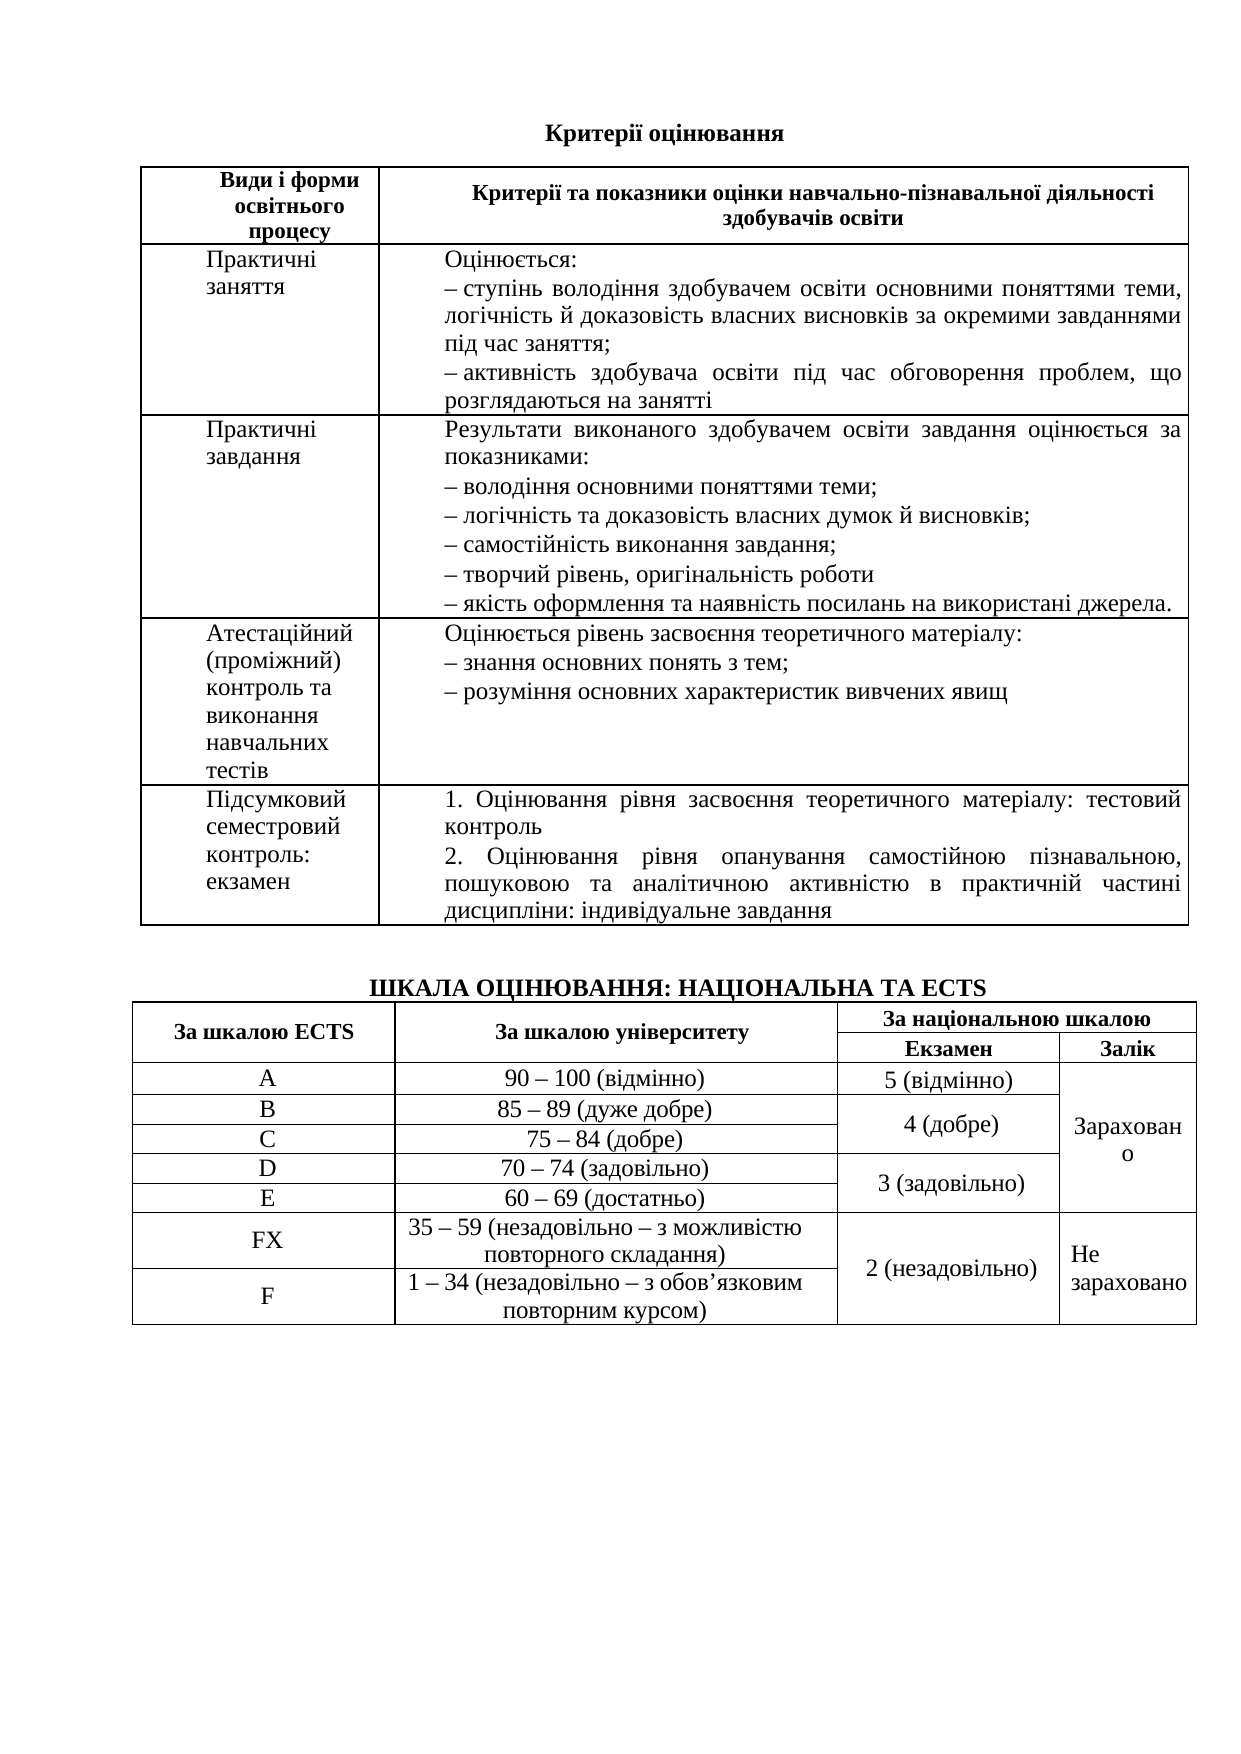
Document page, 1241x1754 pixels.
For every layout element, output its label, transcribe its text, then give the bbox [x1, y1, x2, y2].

table_cell – ступінь володіння здобувачем освіти основними поняттями теми, логічність й доказовість власних висновків за окремими завданнями під час заняття; [380, 273, 1188, 357]
table_cell 70 – 74 (задовільно) [396, 1154, 837, 1183]
table_cell – самостійність виконання завдання; [380, 529, 1188, 558]
table_header Критерії та показники оцінки навчально-пізнавальної діяльності здобувачів освіти [380, 168, 1188, 243]
table_cell 75 – 84 (добре) [396, 1125, 837, 1153]
table_cell Не зараховано [1060, 1213, 1196, 1324]
table_cell FX [133, 1213, 394, 1268]
table_cell – розуміння основних характеристик вивчених явищ [380, 676, 1188, 783]
table_cell Оцінюється рівень засвоєння теоретичного матеріалу: [380, 619, 1188, 646]
table_cell 1. Оцінювання рівня засвоєння теоретичного матеріалу: тестовий контроль [380, 786, 1188, 840]
table_cell – якість оформлення та наявність посилань на використані джерела. [380, 588, 1188, 617]
text ШКАЛА ОЦІНЮВАННЯ: НАЦІОНАЛЬНА ТА ECTS [369, 974, 1152, 1001]
table_cell – логічність та доказовість власних думок й висновків; [380, 500, 1188, 529]
table_cell 4 (добре) [838, 1095, 1059, 1153]
table_cell Підсумковий семестровий контроль: екзамен [142, 786, 378, 924]
table_cell – знання основних понять з тем; [380, 646, 1188, 676]
table_header За шкалою університету [396, 1003, 837, 1062]
table_cell Оцінюється: [380, 245, 1188, 272]
table_cell Практичні завдання [142, 416, 378, 617]
table_cell Результати виконаного здобувачем освіти завдання оцінюється за показниками: [380, 416, 1188, 470]
table_header За національною шкалою [838, 1003, 1196, 1032]
table_header За шкалою ECTS [133, 1003, 394, 1062]
table_cell 35 – 59 (незадовільно – з можливістю повторного складання) [396, 1213, 837, 1268]
table_cell 1 – 34 (незадовільно – з обов’язковим повторним курсом) [396, 1269, 837, 1324]
table_cell 5 (відмінно) [838, 1063, 1059, 1094]
table_cell F [133, 1269, 394, 1324]
table_cell Екзамен [838, 1033, 1059, 1062]
table_cell – активність здобувача освіти під час обговорення проблем, що розглядаються на занятті [380, 357, 1188, 413]
table_cell E [133, 1184, 394, 1212]
table_cell 85 – 89 (дуже добре) [396, 1095, 837, 1124]
table_cell Зараховано [1060, 1063, 1196, 1212]
table_cell 60 – 69 (достатньо) [396, 1184, 837, 1212]
table_cell Залік [1060, 1033, 1196, 1062]
table_cell 90 – 100 (відмінно) [396, 1063, 837, 1094]
table_cell 2. Оцінювання рівня опанування самостійною пізнавальною, пошуковою та аналітичною активністю в практичній частині дисципліни: індивідуальне завдання [380, 840, 1188, 924]
table_cell A [133, 1063, 394, 1094]
table_cell – володіння основними поняттями теми; [380, 470, 1188, 499]
table_cell C [133, 1125, 394, 1153]
text Критерії оцінювання [177, 118, 1152, 147]
table_cell Практичні заняття [142, 245, 378, 413]
table_cell B [133, 1095, 394, 1124]
table_cell – творчий рівень, оригінальність роботи [380, 558, 1188, 588]
table_cell D [133, 1154, 394, 1183]
table_cell Атестаційний (проміжний) контроль та виконання навчальних тестів [142, 619, 378, 783]
table_cell 3 (задовільно) [838, 1154, 1059, 1212]
table_cell 2 (незадовільно) [838, 1213, 1059, 1324]
table_header Види і форми освітнього процесу [142, 168, 378, 243]
